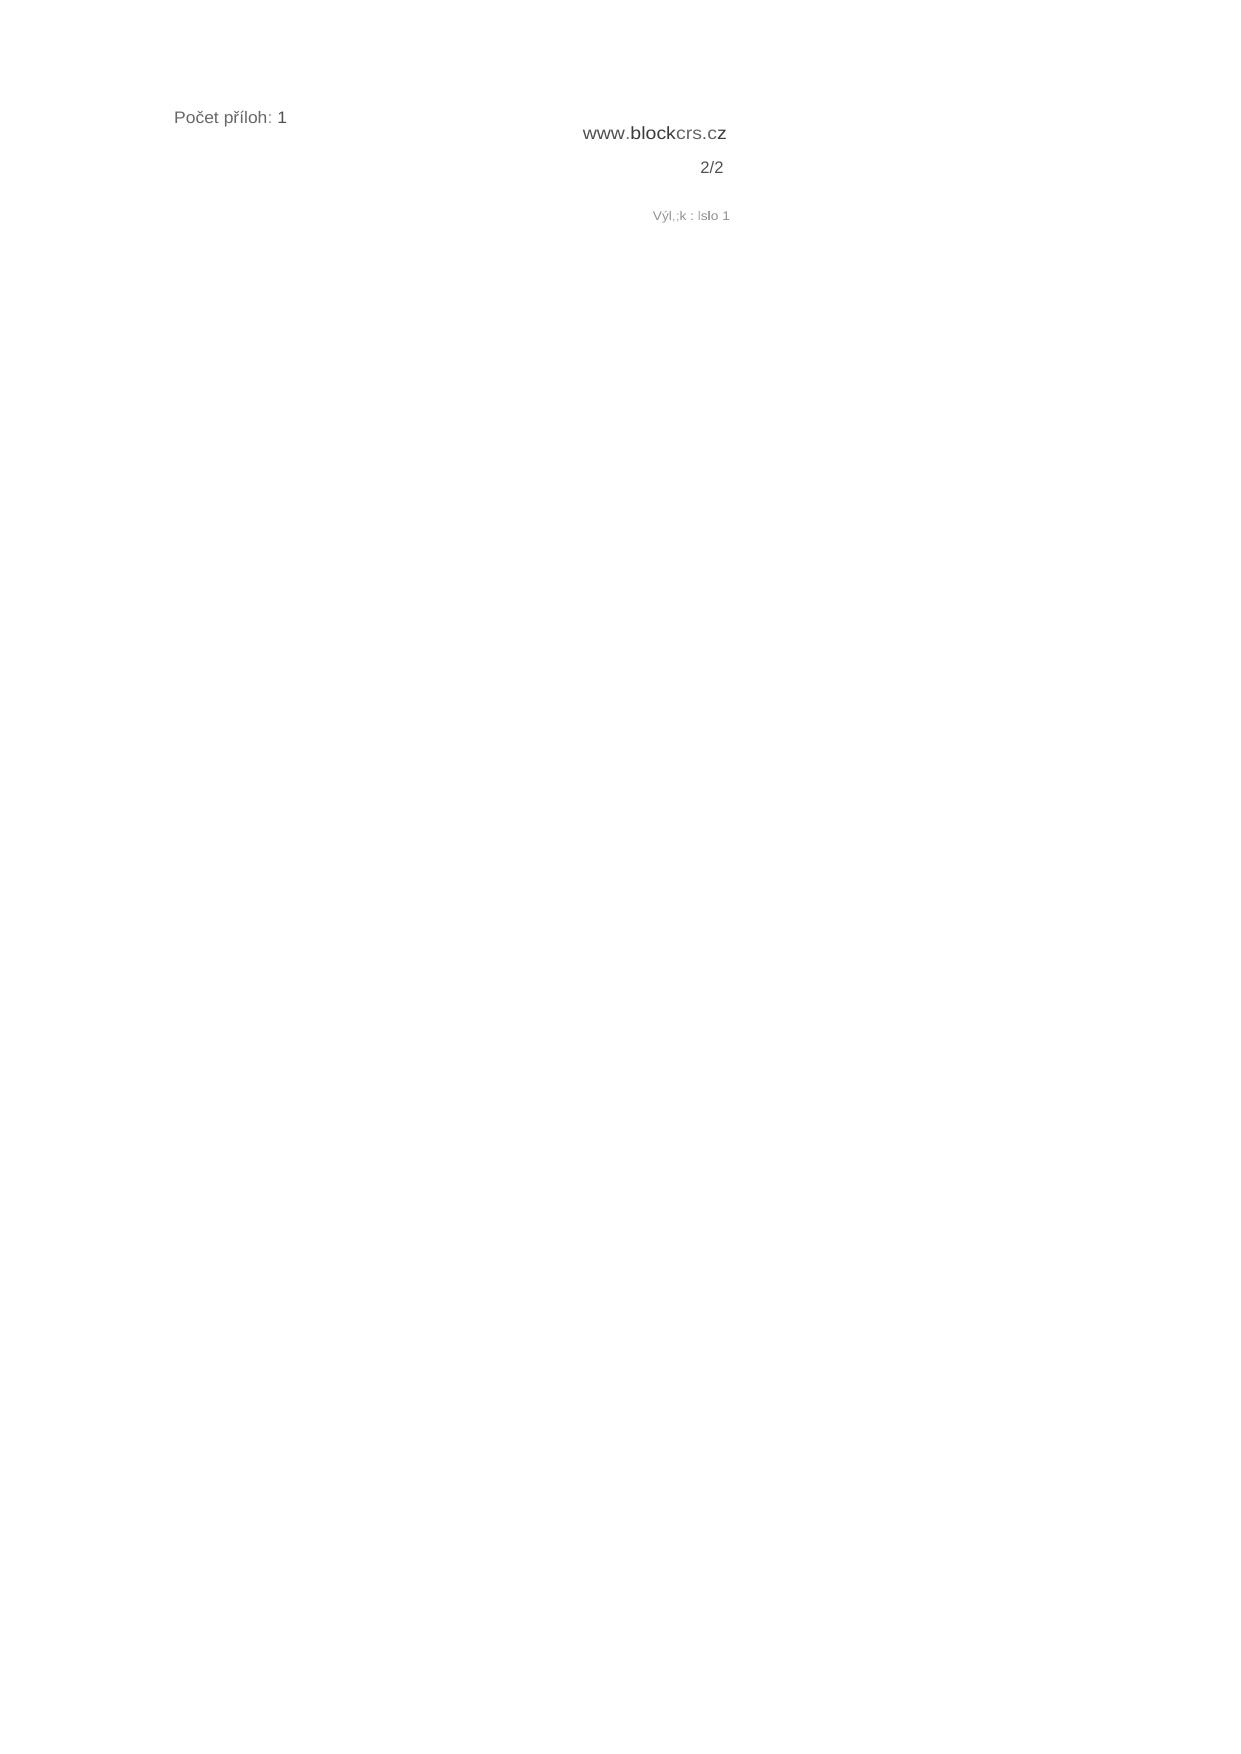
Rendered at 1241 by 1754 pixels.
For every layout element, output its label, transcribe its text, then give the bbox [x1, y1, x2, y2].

text www.blockcrs.cz [583, 123, 793, 143]
text Počet příloh: 1 [174, 108, 470, 127]
text Výl,;k : lslo 1 [653, 209, 793, 223]
text 2/2 [700, 158, 793, 177]
